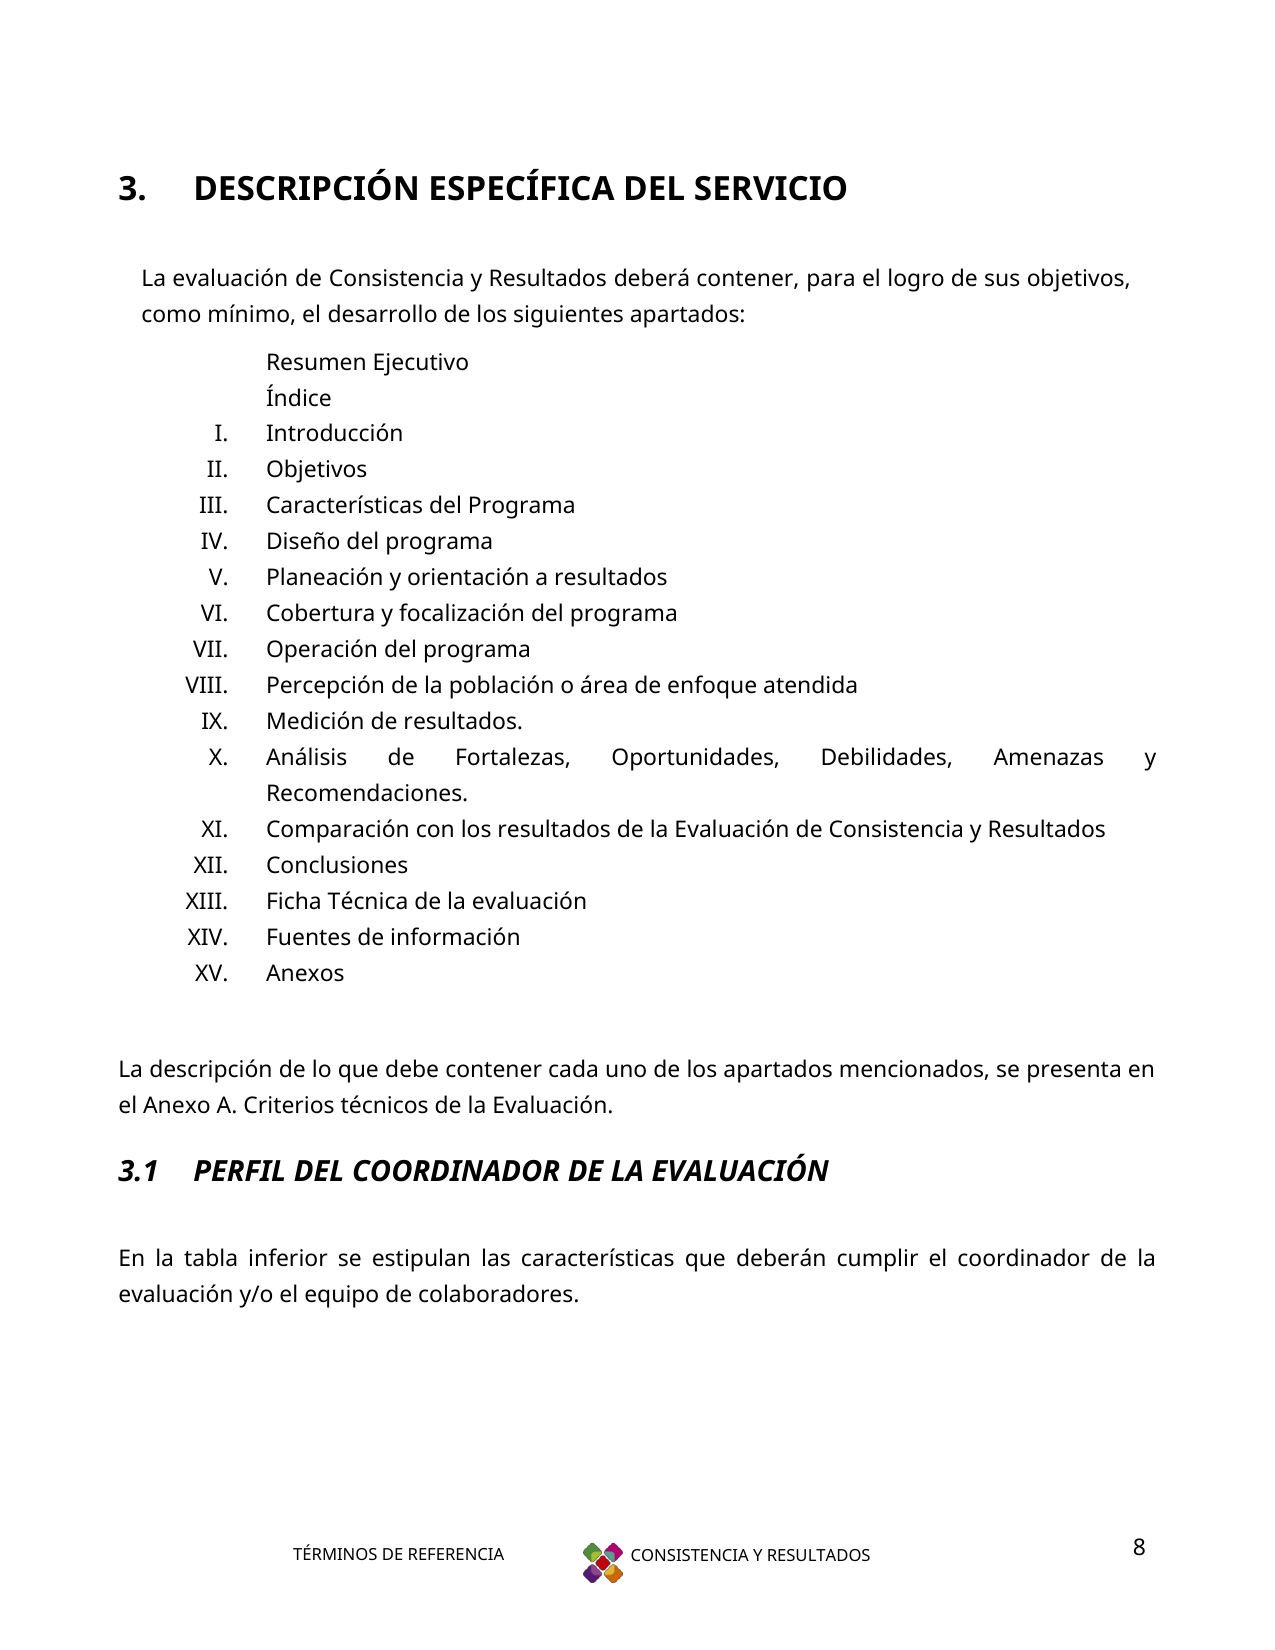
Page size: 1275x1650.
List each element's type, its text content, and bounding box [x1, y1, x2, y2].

list Planeación y orientación a resultados [228, 561, 1157, 592]
list Cobertura y focalización del programa [228, 597, 1157, 628]
list Ficha Técnica de la evaluación [228, 884, 1157, 916]
list Diseño del programa [228, 525, 1157, 556]
list Introducción [228, 417, 1157, 449]
list Comparación con los resultados de la Evaluación de Consistencia y Resultados [228, 813, 1157, 844]
text La evaluación de Consistencia y Resultados deberá contener, para el logro de sus objetivos, como mínimo, el desarrollo de los siguientes apartados: [141, 262, 1131, 329]
text En la tabla inferior se estipulan las características que deberán cumplir el coordinador de la evaluación y/o el equipo de colaboradores. [118, 1242, 1157, 1309]
list Fuentes de información [228, 921, 1157, 952]
list Resumen Ejecutivo [266, 346, 1157, 377]
picture [566, 1535, 661, 1593]
subtitle PERFIL DEL COORDINADOR DE LA EVALUACIÓN [118, 1150, 1157, 1190]
subtitle DESCRIPCIÓN ESPECÍFICA DEL SERVICIO [118, 164, 1157, 210]
list Objetivos [228, 453, 1157, 484]
list Medición de resultados. [228, 705, 1157, 736]
text La descripción de lo que debe contener cada uno de los apartados mencionados, se presenta en el Anexo A. Criterios técnicos de la Evaluación. [118, 1053, 1157, 1121]
list Operación del programa [228, 633, 1157, 664]
list Análisis de Fortalezas, Oportunidades, Debilidades, Amenazas y Recomendaciones. [228, 741, 1157, 808]
list Anexos [228, 956, 1157, 988]
list Percepción de la población o área de enfoque atendida [228, 669, 1157, 700]
list Características del Programa [228, 489, 1157, 521]
list Conclusiones [228, 849, 1157, 880]
list Índice [266, 381, 1157, 413]
